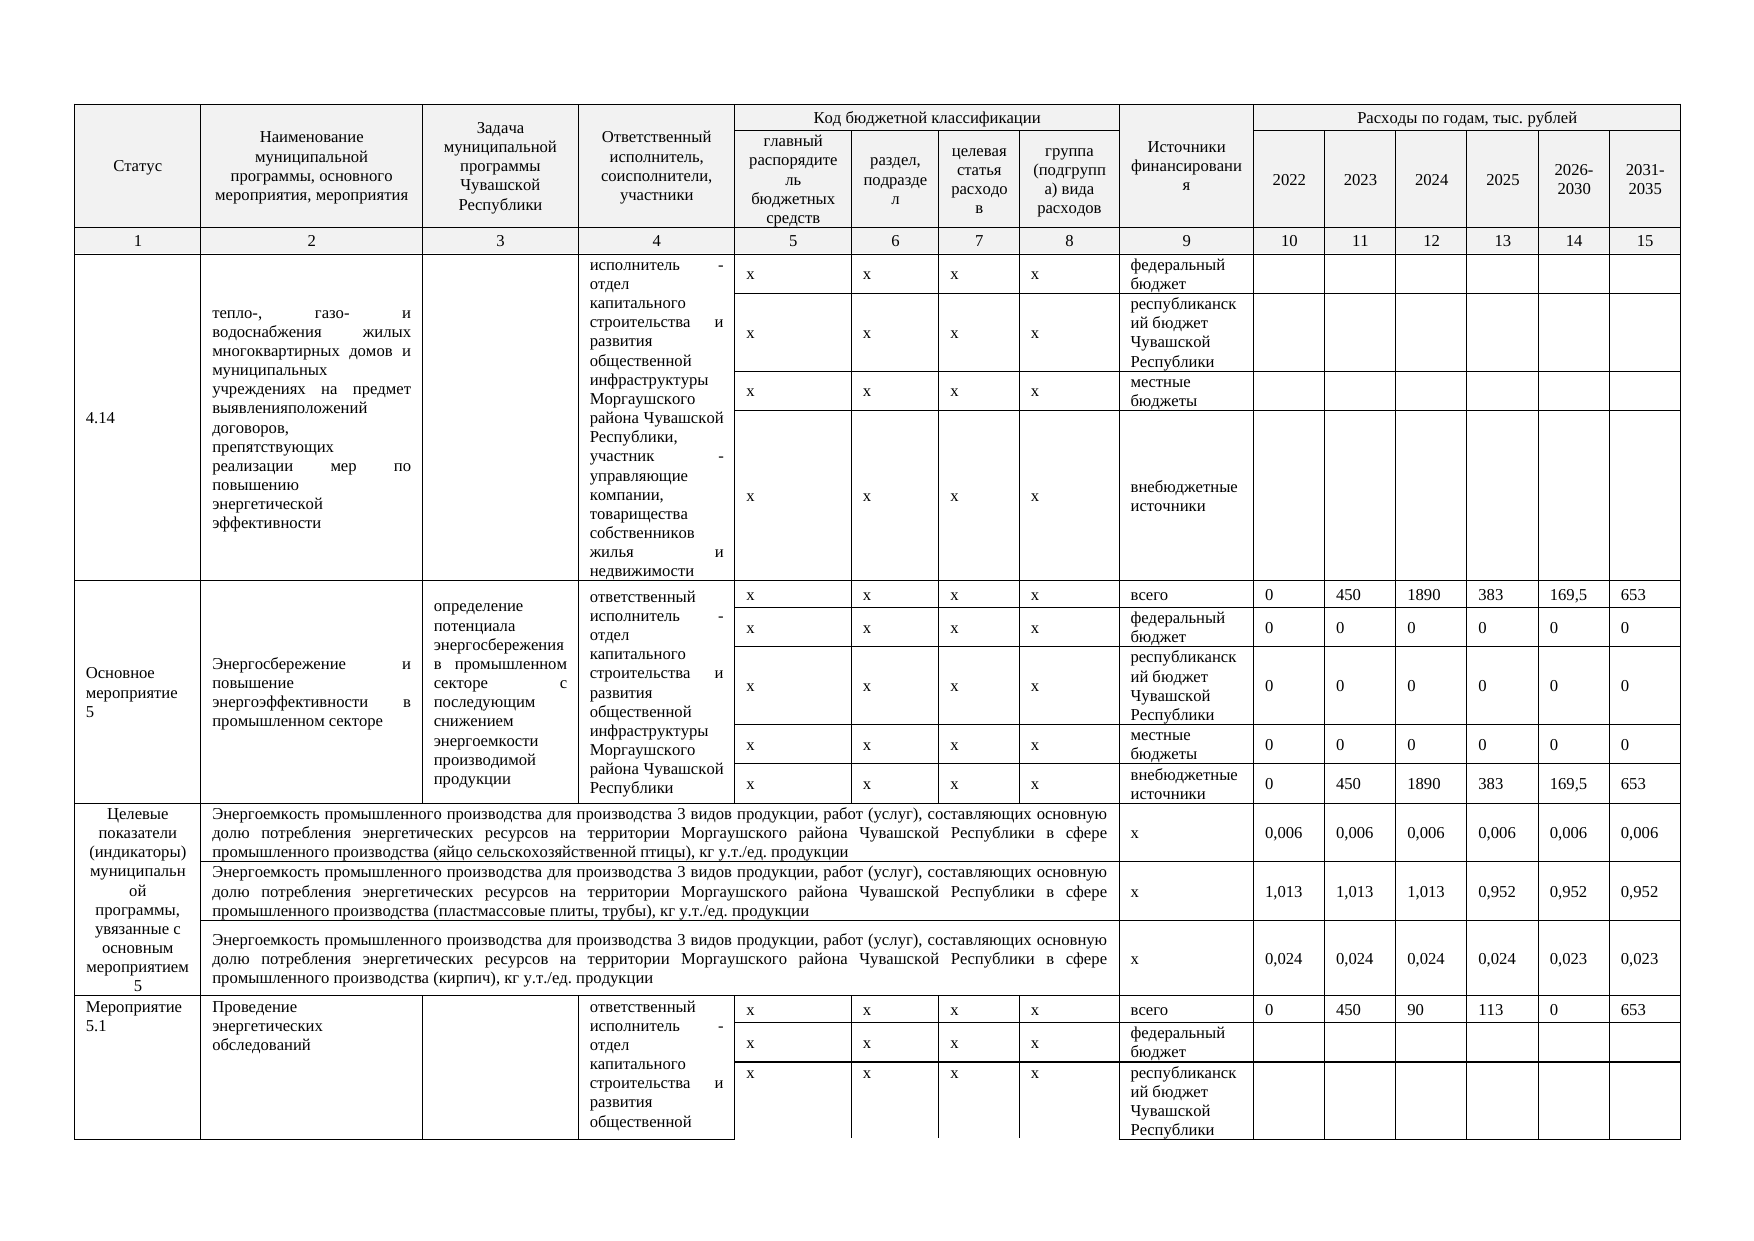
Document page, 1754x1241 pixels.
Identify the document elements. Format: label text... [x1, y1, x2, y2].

table_cell 7 [939, 228, 1019, 253]
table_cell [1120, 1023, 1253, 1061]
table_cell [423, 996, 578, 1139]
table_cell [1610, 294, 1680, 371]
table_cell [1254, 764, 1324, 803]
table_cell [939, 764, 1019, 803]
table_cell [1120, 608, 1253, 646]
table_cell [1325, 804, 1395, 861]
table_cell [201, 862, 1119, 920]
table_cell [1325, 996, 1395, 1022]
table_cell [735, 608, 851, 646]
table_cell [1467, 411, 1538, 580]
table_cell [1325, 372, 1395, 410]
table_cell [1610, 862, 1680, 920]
table_cell 14 [1539, 228, 1609, 253]
table_cell 11 [1325, 228, 1395, 253]
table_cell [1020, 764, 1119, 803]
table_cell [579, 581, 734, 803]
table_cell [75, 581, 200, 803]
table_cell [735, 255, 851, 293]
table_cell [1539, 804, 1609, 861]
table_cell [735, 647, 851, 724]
table_cell 12 [1396, 228, 1466, 253]
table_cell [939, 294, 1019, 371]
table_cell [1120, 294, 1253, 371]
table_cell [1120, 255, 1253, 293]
table_cell 5 [735, 228, 851, 253]
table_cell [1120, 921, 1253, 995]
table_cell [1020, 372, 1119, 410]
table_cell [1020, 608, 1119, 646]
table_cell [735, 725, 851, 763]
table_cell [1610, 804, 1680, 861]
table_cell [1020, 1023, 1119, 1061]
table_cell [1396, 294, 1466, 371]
table_cell 6 [852, 228, 938, 253]
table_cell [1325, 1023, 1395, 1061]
table_cell 15 [1610, 228, 1680, 253]
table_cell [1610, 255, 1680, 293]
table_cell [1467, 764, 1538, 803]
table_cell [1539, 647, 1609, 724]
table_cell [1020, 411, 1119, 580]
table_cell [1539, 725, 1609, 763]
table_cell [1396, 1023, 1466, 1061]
table_cell 1 [75, 228, 200, 253]
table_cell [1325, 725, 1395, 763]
table_header Источники финансирования [1120, 105, 1253, 227]
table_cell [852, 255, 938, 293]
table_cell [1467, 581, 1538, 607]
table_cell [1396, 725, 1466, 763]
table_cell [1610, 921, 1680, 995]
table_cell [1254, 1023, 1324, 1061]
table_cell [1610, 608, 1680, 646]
table_header Ответственный исполнитель, соисполнители, участники [579, 105, 734, 227]
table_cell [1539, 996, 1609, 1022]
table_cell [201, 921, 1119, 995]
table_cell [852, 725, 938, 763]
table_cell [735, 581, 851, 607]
table_cell 2024 [1396, 131, 1466, 227]
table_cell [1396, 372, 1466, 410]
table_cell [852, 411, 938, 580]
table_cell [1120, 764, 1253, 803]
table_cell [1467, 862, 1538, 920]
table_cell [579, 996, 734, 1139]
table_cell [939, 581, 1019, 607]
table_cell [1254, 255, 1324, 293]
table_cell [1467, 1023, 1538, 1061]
table_cell целевая статья расходов [939, 131, 1019, 227]
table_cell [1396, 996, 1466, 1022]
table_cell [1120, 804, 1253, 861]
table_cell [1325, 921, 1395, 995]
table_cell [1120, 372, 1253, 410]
table_cell 3 [423, 228, 578, 253]
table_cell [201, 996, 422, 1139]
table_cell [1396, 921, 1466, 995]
table_cell главный распорядитель бюджетных средств [735, 131, 851, 227]
table_header Расходы по годам, тыс. рублей [1254, 105, 1680, 130]
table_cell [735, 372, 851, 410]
table_cell 10 [1254, 228, 1324, 253]
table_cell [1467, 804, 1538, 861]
table_cell раздел, подраздел [852, 131, 938, 227]
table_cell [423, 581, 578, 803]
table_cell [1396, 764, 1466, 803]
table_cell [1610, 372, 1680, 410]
table_cell группа (подгруппа) вида расходов [1020, 131, 1119, 227]
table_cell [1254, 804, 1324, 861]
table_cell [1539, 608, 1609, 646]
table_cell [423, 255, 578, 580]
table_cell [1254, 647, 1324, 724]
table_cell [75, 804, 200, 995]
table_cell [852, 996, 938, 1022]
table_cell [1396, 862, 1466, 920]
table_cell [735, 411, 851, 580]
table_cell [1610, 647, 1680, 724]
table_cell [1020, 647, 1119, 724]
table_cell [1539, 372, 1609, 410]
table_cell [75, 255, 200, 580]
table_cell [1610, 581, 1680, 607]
table_header Наименование муниципальной программы, основного мероприятия, мероприятия [201, 105, 422, 227]
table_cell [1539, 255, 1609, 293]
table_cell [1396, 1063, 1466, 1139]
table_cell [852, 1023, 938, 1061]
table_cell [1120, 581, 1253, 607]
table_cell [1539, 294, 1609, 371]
table_cell 2031-2035 [1610, 131, 1680, 227]
table_cell 2026-2030 [1539, 131, 1609, 227]
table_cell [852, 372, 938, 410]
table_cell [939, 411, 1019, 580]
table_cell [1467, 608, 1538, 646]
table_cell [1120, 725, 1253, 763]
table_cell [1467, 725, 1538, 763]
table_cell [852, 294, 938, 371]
table_cell 2023 [1325, 131, 1395, 227]
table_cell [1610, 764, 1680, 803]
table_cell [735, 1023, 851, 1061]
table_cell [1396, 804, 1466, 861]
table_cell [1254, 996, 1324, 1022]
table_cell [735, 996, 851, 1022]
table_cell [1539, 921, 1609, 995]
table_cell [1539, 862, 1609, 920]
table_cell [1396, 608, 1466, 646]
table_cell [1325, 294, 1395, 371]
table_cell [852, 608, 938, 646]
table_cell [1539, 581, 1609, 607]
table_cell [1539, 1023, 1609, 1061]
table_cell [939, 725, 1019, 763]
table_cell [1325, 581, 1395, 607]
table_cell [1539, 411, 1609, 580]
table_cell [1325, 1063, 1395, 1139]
table_cell 2025 [1467, 131, 1538, 227]
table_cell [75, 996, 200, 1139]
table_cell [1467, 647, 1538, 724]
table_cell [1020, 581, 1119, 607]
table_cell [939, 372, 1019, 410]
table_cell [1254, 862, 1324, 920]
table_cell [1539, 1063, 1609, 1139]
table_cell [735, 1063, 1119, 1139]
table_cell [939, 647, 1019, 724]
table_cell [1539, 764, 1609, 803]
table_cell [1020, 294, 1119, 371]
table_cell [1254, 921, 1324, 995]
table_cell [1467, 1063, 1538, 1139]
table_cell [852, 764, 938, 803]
table_header Статус [75, 105, 200, 227]
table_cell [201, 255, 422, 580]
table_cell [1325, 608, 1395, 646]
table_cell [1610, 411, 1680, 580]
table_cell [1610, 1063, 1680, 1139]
table_cell 2 [201, 228, 422, 253]
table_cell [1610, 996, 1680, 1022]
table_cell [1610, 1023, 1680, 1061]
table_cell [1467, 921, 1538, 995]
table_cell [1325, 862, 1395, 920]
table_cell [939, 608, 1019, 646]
table_cell 4 [579, 228, 734, 253]
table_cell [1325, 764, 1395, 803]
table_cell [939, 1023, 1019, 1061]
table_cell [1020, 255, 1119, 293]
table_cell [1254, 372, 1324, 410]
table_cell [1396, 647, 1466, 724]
table_cell 8 [1020, 228, 1119, 253]
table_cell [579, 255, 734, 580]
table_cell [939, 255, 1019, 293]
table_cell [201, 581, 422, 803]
table_cell 2022 [1254, 131, 1324, 227]
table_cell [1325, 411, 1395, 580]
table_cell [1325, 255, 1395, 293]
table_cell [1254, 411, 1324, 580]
table_header Задача муниципальной программы Чувашской Республики [423, 105, 578, 227]
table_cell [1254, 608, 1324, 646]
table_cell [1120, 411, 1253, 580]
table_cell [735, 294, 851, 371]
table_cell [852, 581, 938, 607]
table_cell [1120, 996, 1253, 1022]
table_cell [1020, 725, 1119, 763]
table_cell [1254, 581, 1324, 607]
table_header Код бюджетной классификации [735, 105, 1119, 130]
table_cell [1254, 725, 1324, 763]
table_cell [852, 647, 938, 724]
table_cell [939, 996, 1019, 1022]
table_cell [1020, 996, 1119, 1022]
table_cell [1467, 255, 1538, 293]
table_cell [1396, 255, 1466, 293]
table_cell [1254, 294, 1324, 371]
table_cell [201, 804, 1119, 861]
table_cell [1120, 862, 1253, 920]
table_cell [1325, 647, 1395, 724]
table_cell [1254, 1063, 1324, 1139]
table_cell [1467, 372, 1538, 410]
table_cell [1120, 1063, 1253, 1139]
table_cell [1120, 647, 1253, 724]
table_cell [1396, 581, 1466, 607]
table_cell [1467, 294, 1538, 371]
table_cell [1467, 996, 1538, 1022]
table_cell 13 [1467, 228, 1538, 253]
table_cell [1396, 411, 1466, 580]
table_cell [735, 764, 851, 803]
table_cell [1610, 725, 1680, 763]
table_cell 9 [1120, 228, 1253, 253]
